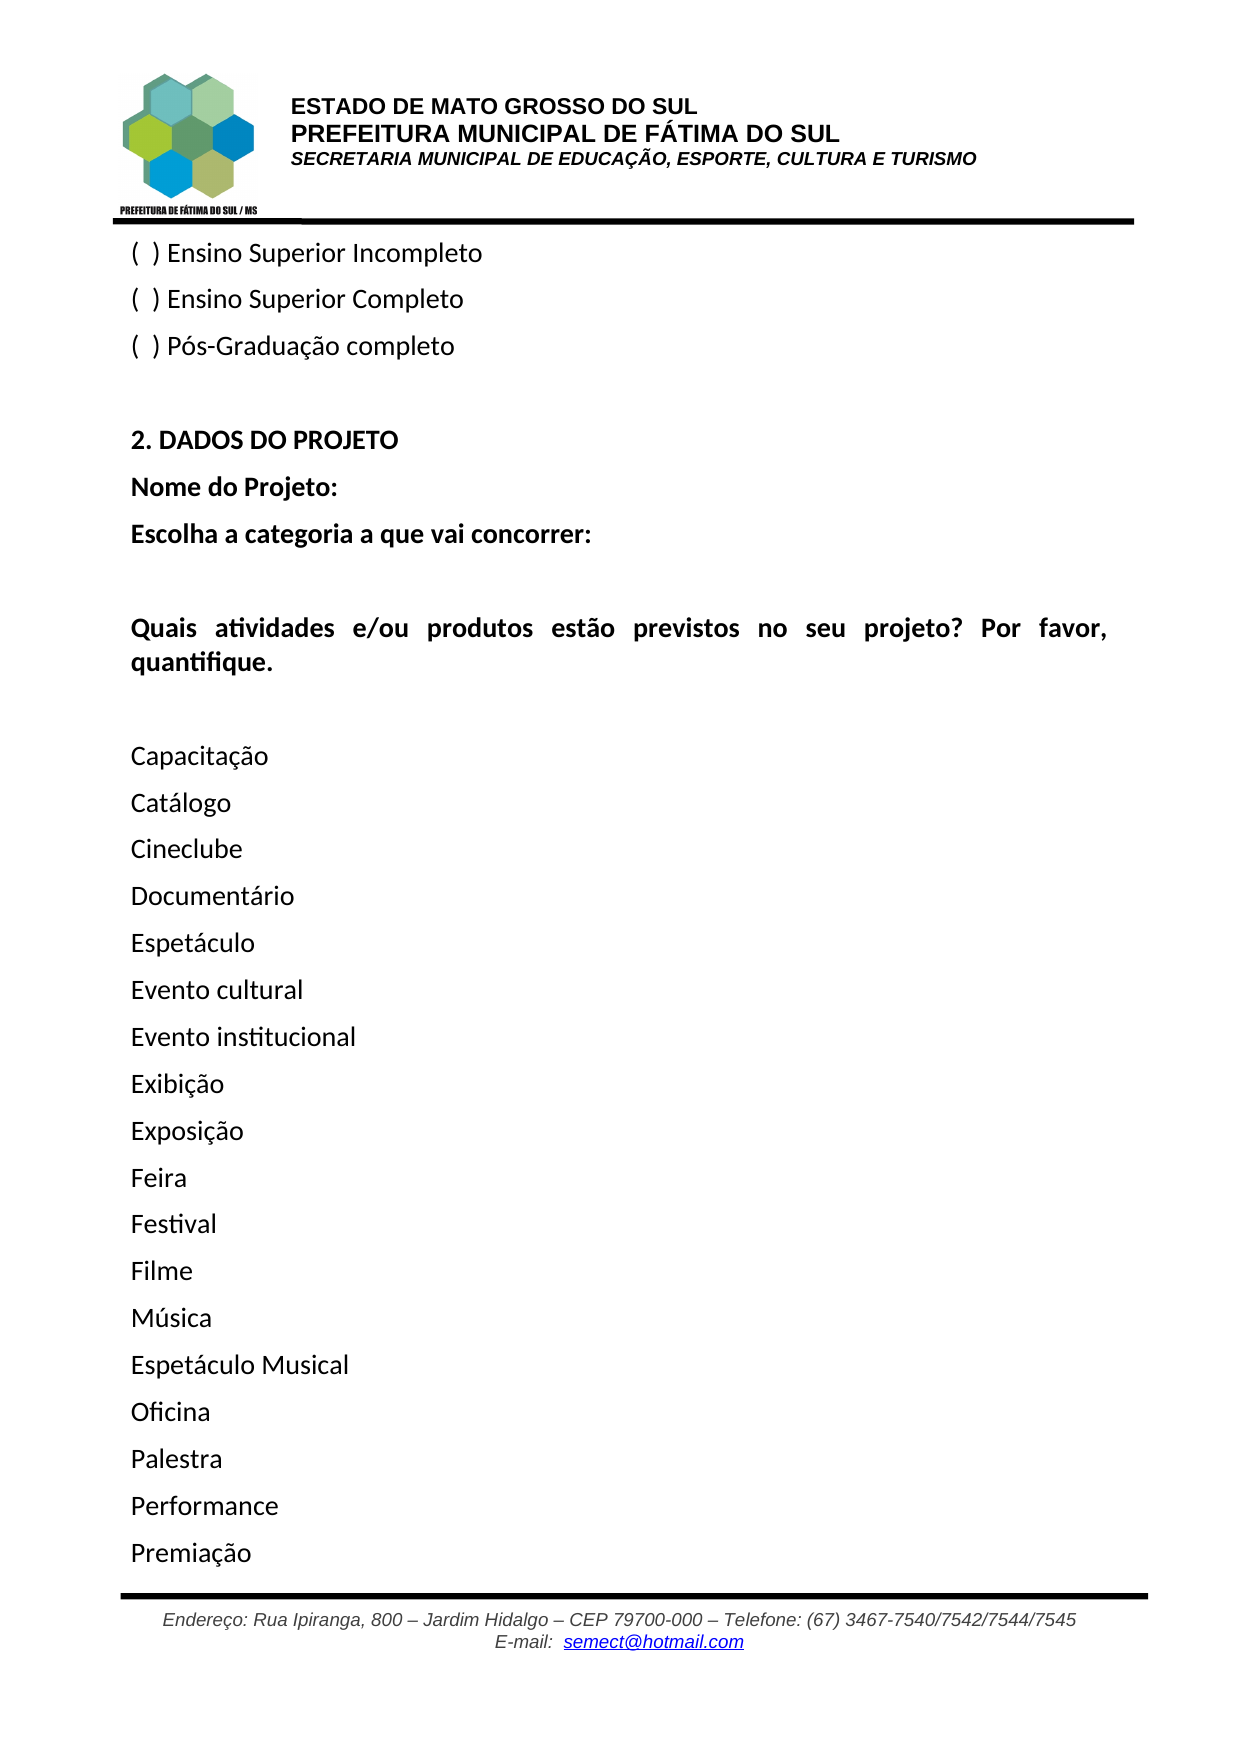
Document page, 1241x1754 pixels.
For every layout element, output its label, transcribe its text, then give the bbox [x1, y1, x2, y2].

text Nome do Projeto: [131, 469, 1109, 503]
text Espetáculo [131, 925, 1109, 960]
text Filme [131, 1253, 1109, 1288]
text Palestra [131, 1441, 1109, 1475]
text Música [131, 1300, 1109, 1335]
text 2. DADOS DO PROJETO [131, 422, 1109, 457]
text Cineclube [131, 832, 1109, 866]
text Evento cultural [131, 972, 1109, 1007]
text Festival [131, 1207, 1109, 1241]
text Exibição [131, 1066, 1109, 1100]
text Escolha a categoria a que vai concorrer: [131, 516, 1109, 550]
text ( ) Ensino Superior Incompleto [131, 235, 1109, 269]
text Exposição [131, 1113, 1109, 1147]
text Capacitação [131, 738, 1109, 772]
text ( ) Ensino Superior Completo [131, 282, 1109, 316]
picture [118, 73, 258, 216]
text Evento institucional [131, 1019, 1109, 1053]
text Feira [131, 1160, 1109, 1194]
text Quais atividades e/ou produtos estão previstos no seu projeto? Por favor, quantifique. [131, 610, 1109, 678]
text Premiação [131, 1535, 1109, 1569]
text Catálogo [131, 785, 1109, 819]
text Oficina [131, 1394, 1109, 1428]
text ( ) Pós-Graduação completo [131, 328, 1109, 363]
text Espetáculo Musical [131, 1347, 1109, 1382]
text Documentário [131, 878, 1109, 913]
text Performance [131, 1488, 1109, 1522]
